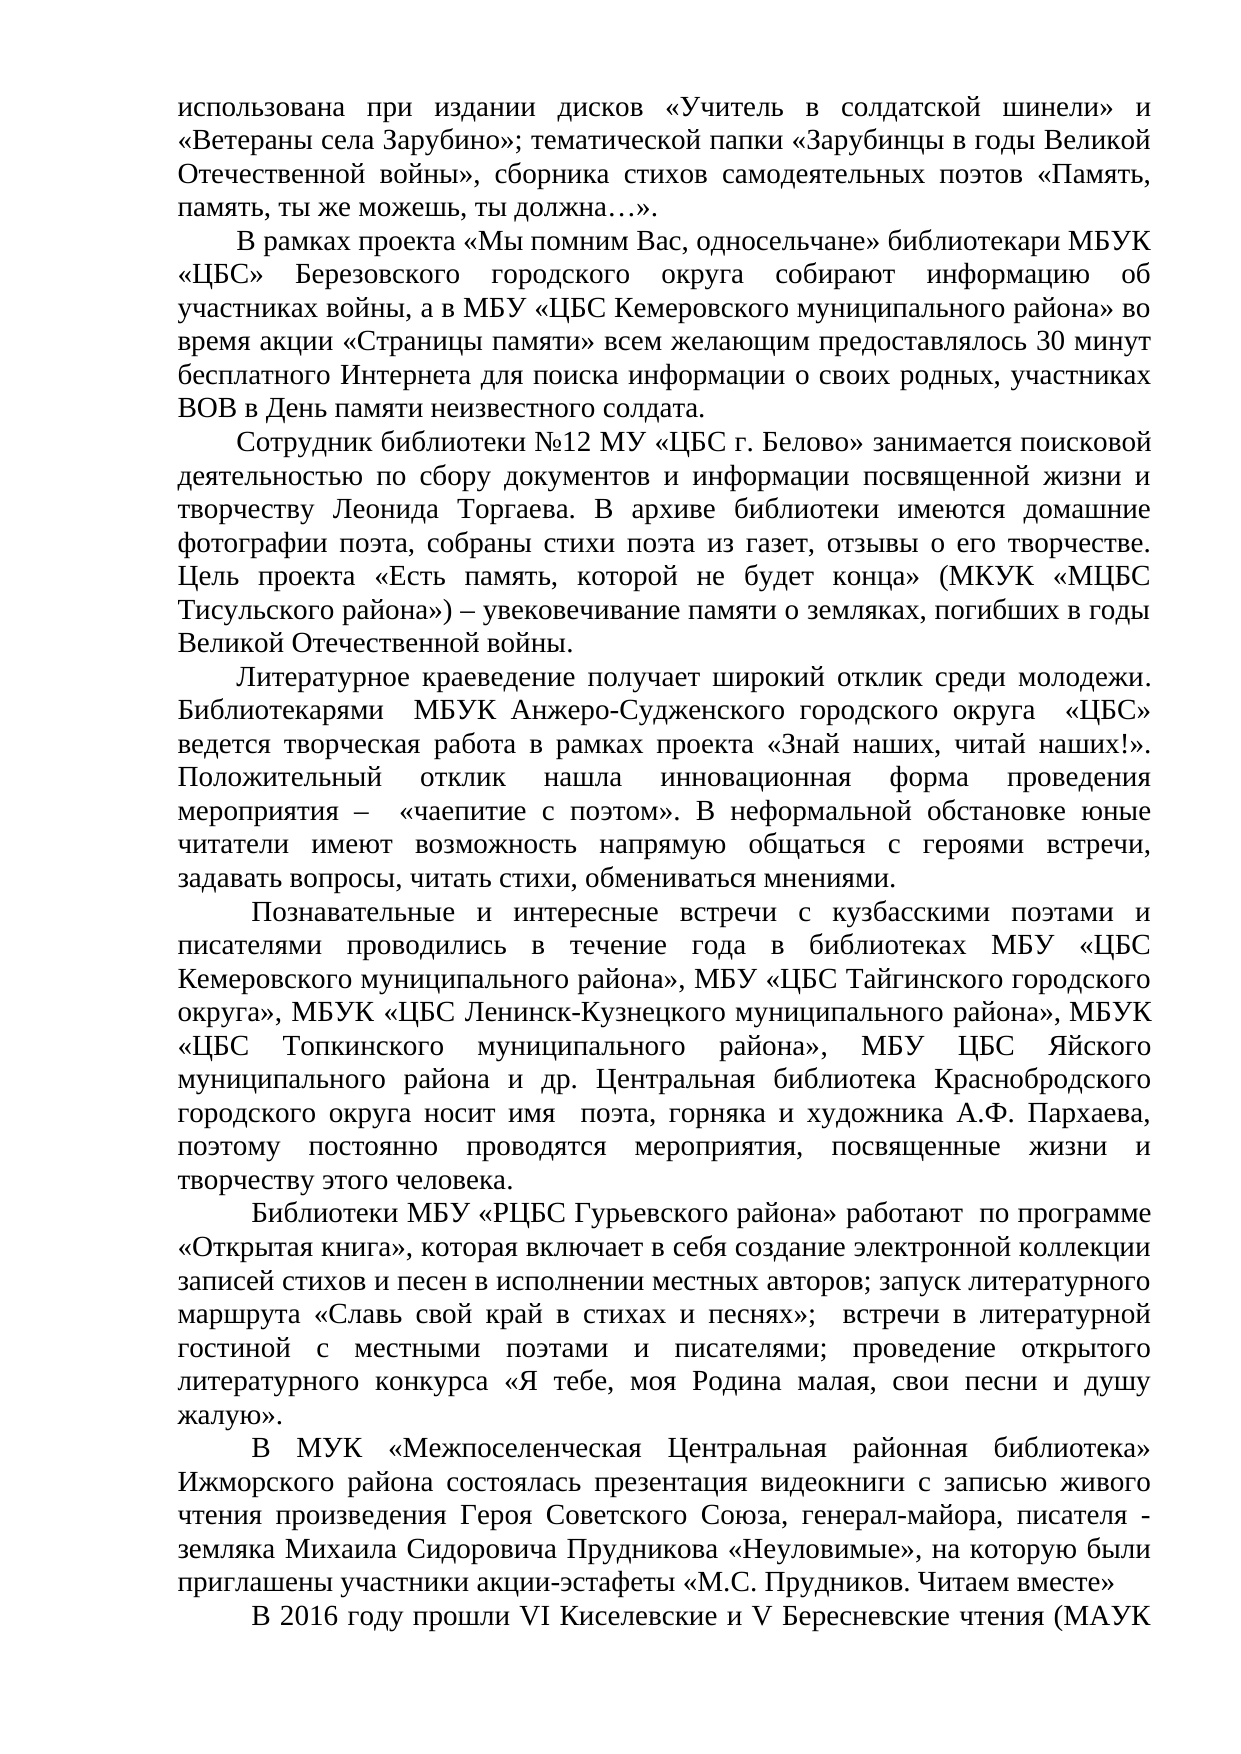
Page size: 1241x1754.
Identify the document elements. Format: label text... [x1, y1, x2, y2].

text Сотрудник библиотеки №12 МУ «ЦБС г. Белово» занимается поисковой деятельностью по сбору документов и информации посвященной жизни и творчеству Леонида Торгаева. В архиве библиотеки имеются домашние фотографии поэта, собраны стихи поэта из газет, отзывы о его творчестве. Цель проекта «Есть память, которой не будет конца» (МКУК «МЦБС Тисульского района») – увековечивание памяти о земляках, погибших в годы Великой Отечественной войны. [177, 424, 1152, 659]
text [177, 89, 1152, 223]
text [177, 1598, 1152, 1632]
text В рамках проекта «Мы помним Вас, односельчане» библиотекари МБУК «ЦБС» Березовского городского округа собирают информацию об участниках войны, а в МБУ «ЦБС Кемеровского муниципального района» во время акции «Страницы памяти» всем желающим предоставлялось 30 минут бесплатного Интернета для поиска информации о своих родных, участниках ВОВ в День памяти неизвестного солдата. [177, 223, 1152, 424]
text В МУК «Межпоселенческая Центральная районная библиотека» Ижморского района состоялась презентация видеокниги с записью живого чтения произведения Героя Советского Союза, генерал-майора, писателя - земляка Михаила Сидоровича Прудникова «Неуловимые», на которую были приглашены участники акции-эстафеты «М.С. Прудников. Читаем вместе» [177, 1430, 1152, 1598]
text Познавательные и интересные встречи с кузбасскими поэтами и писателями проводились в течение года в библиотеках МБУ «ЦБС Кемеровского муниципального района», МБУ «ЦБС Тайгинского городского округа», МБУК «ЦБС Ленинск-Кузнецкого муниципального района», МБУК «ЦБС Топкинского муниципального района», МБУ ЦБС Яйского муниципального района и др. Центральная библиотека Краснобродского городского округа носит имя поэта, горняка и художника А.Ф. Пархаева, поэтому постоянно проводятся мероприятия, посвященные жизни и творчеству этого человека. [177, 894, 1152, 1196]
text Библиотеки МБУ «РЦБС Гурьевского района» работают по программе «Открытая книга», которая включает в себя создание электронной коллекции записей стихов и песен в исполнении местных авторов; запуск литературного маршрута «Славь свой край в стихах и песнях»; встречи в литературной гостиной с местными поэтами и писателями; проведение открытого литературного конкурса «Я тебе, моя Родина малая, свои песни и душу жалую». [177, 1196, 1152, 1430]
text Литературное краеведение получает широкий отклик среди молодежи. Библиотекарями МБУК Анжеро-Судженского городского округа «ЦБС» ведется творческая работа в рамках проекта «Знай наших, читай наших!». Положительный отклик нашла инновационная форма проведения мероприятия – «чаепитие с поэтом». В неформальной обстановке юные читатели имеют возможность напрямую общаться с героями встречи, задавать вопросы, читать стихи, обмениваться мнениями. [177, 659, 1152, 894]
